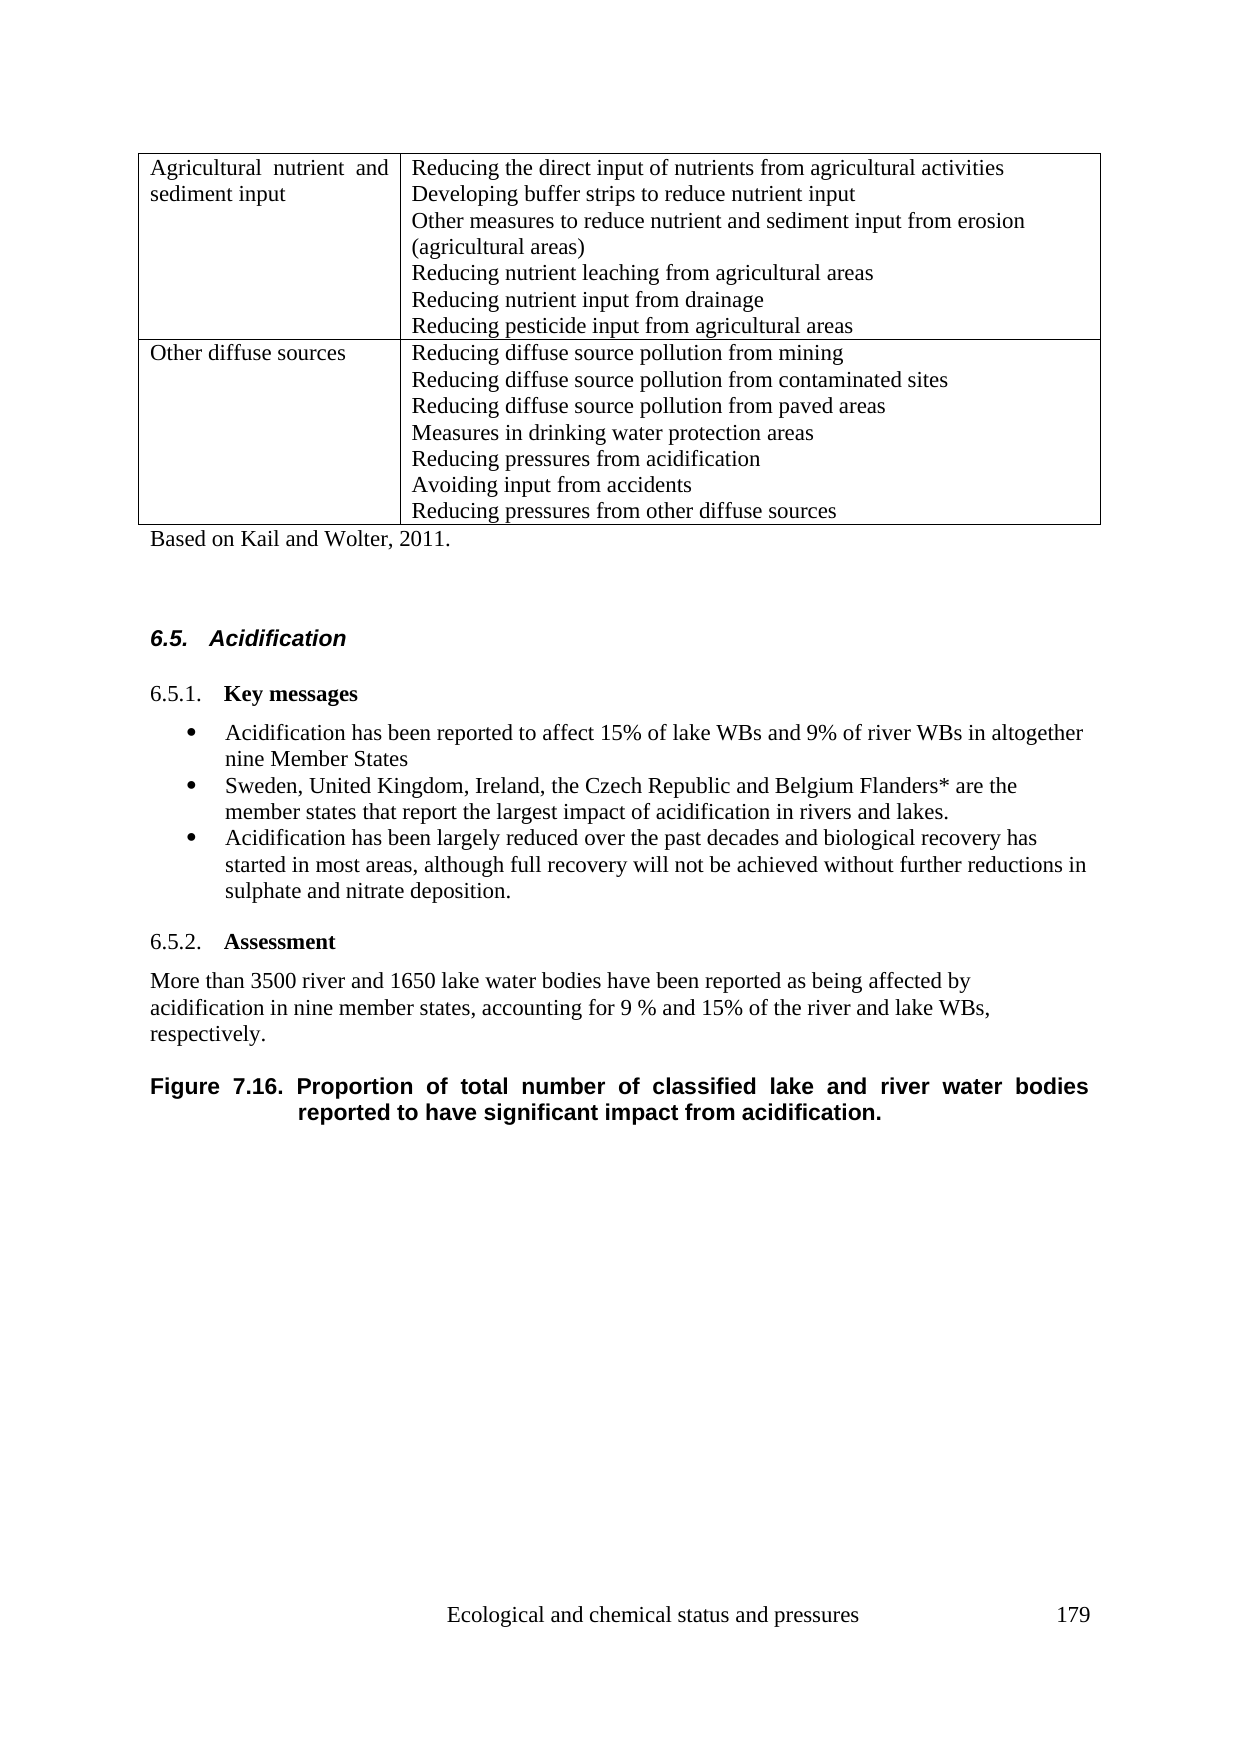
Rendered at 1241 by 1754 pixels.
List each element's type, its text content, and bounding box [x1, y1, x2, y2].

text Based on Kail and Wolter, 2011. [150, 525, 1090, 551]
text Figure 7.16. Proportion of total number of classified lake and river water bodies reported to have significant impact from acidification. [150, 1073, 1090, 1125]
subtitle Assessment [150, 928, 1090, 955]
table_header Agricultural nutrient and sediment input [139, 154, 400, 338]
table_cell Other diffuse sources [139, 340, 400, 524]
table_header Reducing the direct input of nutrients from agricultural activities Developing buffer strips to reduce nutrient input Other measures to reduce nutrient and sediment input from erosion (agricultural areas) Reducing nutrient leaching from agricultural areas Reducing nutrient input from drainage Reducing pesticide input from agricultural areas [401, 154, 1100, 338]
list Acidification has been reported to affect 15% of lake WBs and 9% of river WBs in altogether nine Member States [187, 719, 1090, 772]
text More than 3500 river and 1650 lake water bodies have been reported as being affected by acidification in nine member states, accounting for 9 % and 15% of the river and lake WBs, respectively. [150, 967, 1090, 1046]
subtitle Acidification [150, 625, 1090, 651]
list Sweden, United Kingdom, Ireland, the Czech Republic and Belgium Flanders* are the member states that report the largest impact of acidification in rivers and lakes. [187, 772, 1090, 824]
table_cell Reducing diffuse source pollution from mining Reducing diffuse source pollution from contaminated sites Reducing diffuse source pollution from paved areas Measures in drinking water protection areas Reducing pressures from acidification Avoiding input from accidents Reducing pressures from other diffuse sources [401, 340, 1100, 524]
list Acidification has been largely reduced over the past decades and biological recovery has started in most areas, although full recovery will not be achieved without further reductions in sulphate and nitrate deposition. [187, 824, 1090, 903]
subtitle Key messages [150, 680, 1090, 706]
